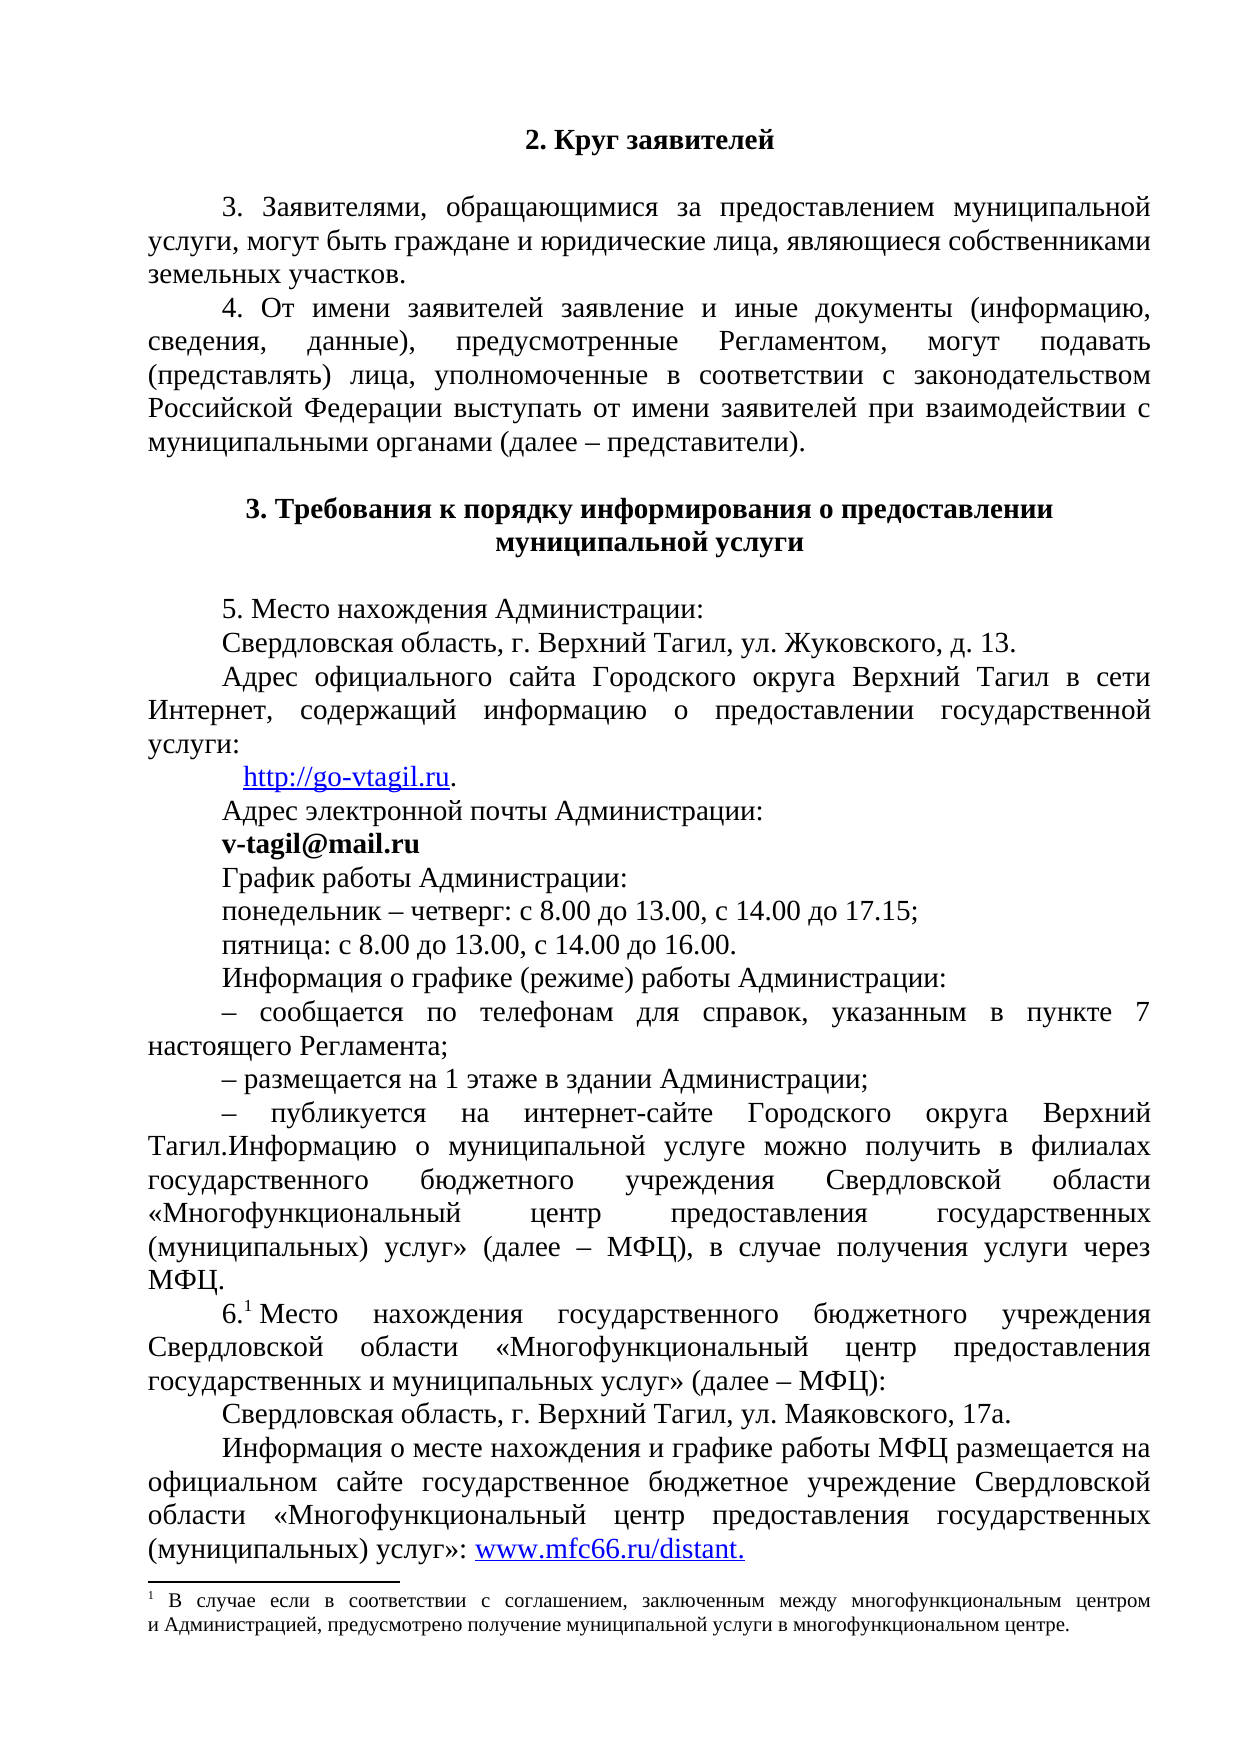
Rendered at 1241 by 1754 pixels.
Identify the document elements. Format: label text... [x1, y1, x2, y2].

text Адрес электронной почты Администрации: [148, 793, 1152, 826]
text Информация о графике (режиме) работы Администрации: [148, 961, 1152, 994]
text 3. Заявителями, обращающимися за предоставлением муниципальной услуги, могут быть граждане и юридические лица, являющиеся собственниками земельных участков. [148, 189, 1152, 290]
text v-tagil@mail.ru [148, 826, 1152, 860]
text 3. Требования к порядку информирования о предоставлении [148, 491, 1152, 524]
text Информация о месте нахождения и графике работы МФЦ размещается на официальном сайте государственное бюджетное учреждение Свердловской области «Многофункциональный центр предоставления государственных (муниципальных) услуг»: www.mfc66.ru/distant. [148, 1430, 1152, 1564]
text понедельник – четверг: с 8.00 до 13.00, с 14.00 до 17.15; [148, 893, 1152, 927]
text График работы Администрации: [148, 860, 1152, 893]
text 6. Место нахождения государственного бюджетного учреждения Свердловской области «Многофункциональный центр предоставления государственных и муниципальных услуг» (далее – МФЦ): [148, 1296, 1152, 1397]
list http://go-vtagil.ru. [243, 759, 1152, 793]
text 5. Место нахождения Администрации: [148, 592, 1152, 625]
text Адрес официального сайта Городского округа Верхний Тагил в сети Интернет, содержащий информацию о предоставлении государственной услуги: [148, 659, 1152, 759]
text муниципальной услуги [148, 524, 1152, 558]
text 2. Круг заявителей [148, 122, 1152, 156]
text – сообщается по телефонам для справок, указанным в пункте 7 настоящего Регламента; [148, 994, 1152, 1061]
text пятница: с 8.00 до 13.00, с 14.00 до 16.00. [148, 927, 1152, 961]
text 4. От имени заявителей заявление и иные документы (информацию, сведения, данные), предусмотренные Регламентом, могут подавать (представлять) лица, уполномоченные в соответствии с законодательством Российской Федерации выступать от имени заявителей при взаимодействии с муниципальными органами (далее – представители). [148, 290, 1152, 457]
text Свердловская область, г. Верхний Тагил, ул. Жуковского, д. 13. [148, 625, 1152, 659]
text Свердловская область, г. Верхний Тагил, ул. Маяковского, 17а. [148, 1397, 1152, 1430]
text – размещается на 1 этаже в здании Администрации; [148, 1061, 1152, 1095]
text – публикуется на интернет-сайте Городского округа Верхний Тагил.Информацию о муниципальной услуге можно получить в филиалах государственного бюджетного учреждения Свердловской области «Многофункциональный центр предоставления государственных (муниципальных) услуг» (далее – МФЦ), в случае получения услуги через МФЦ. [148, 1095, 1152, 1296]
